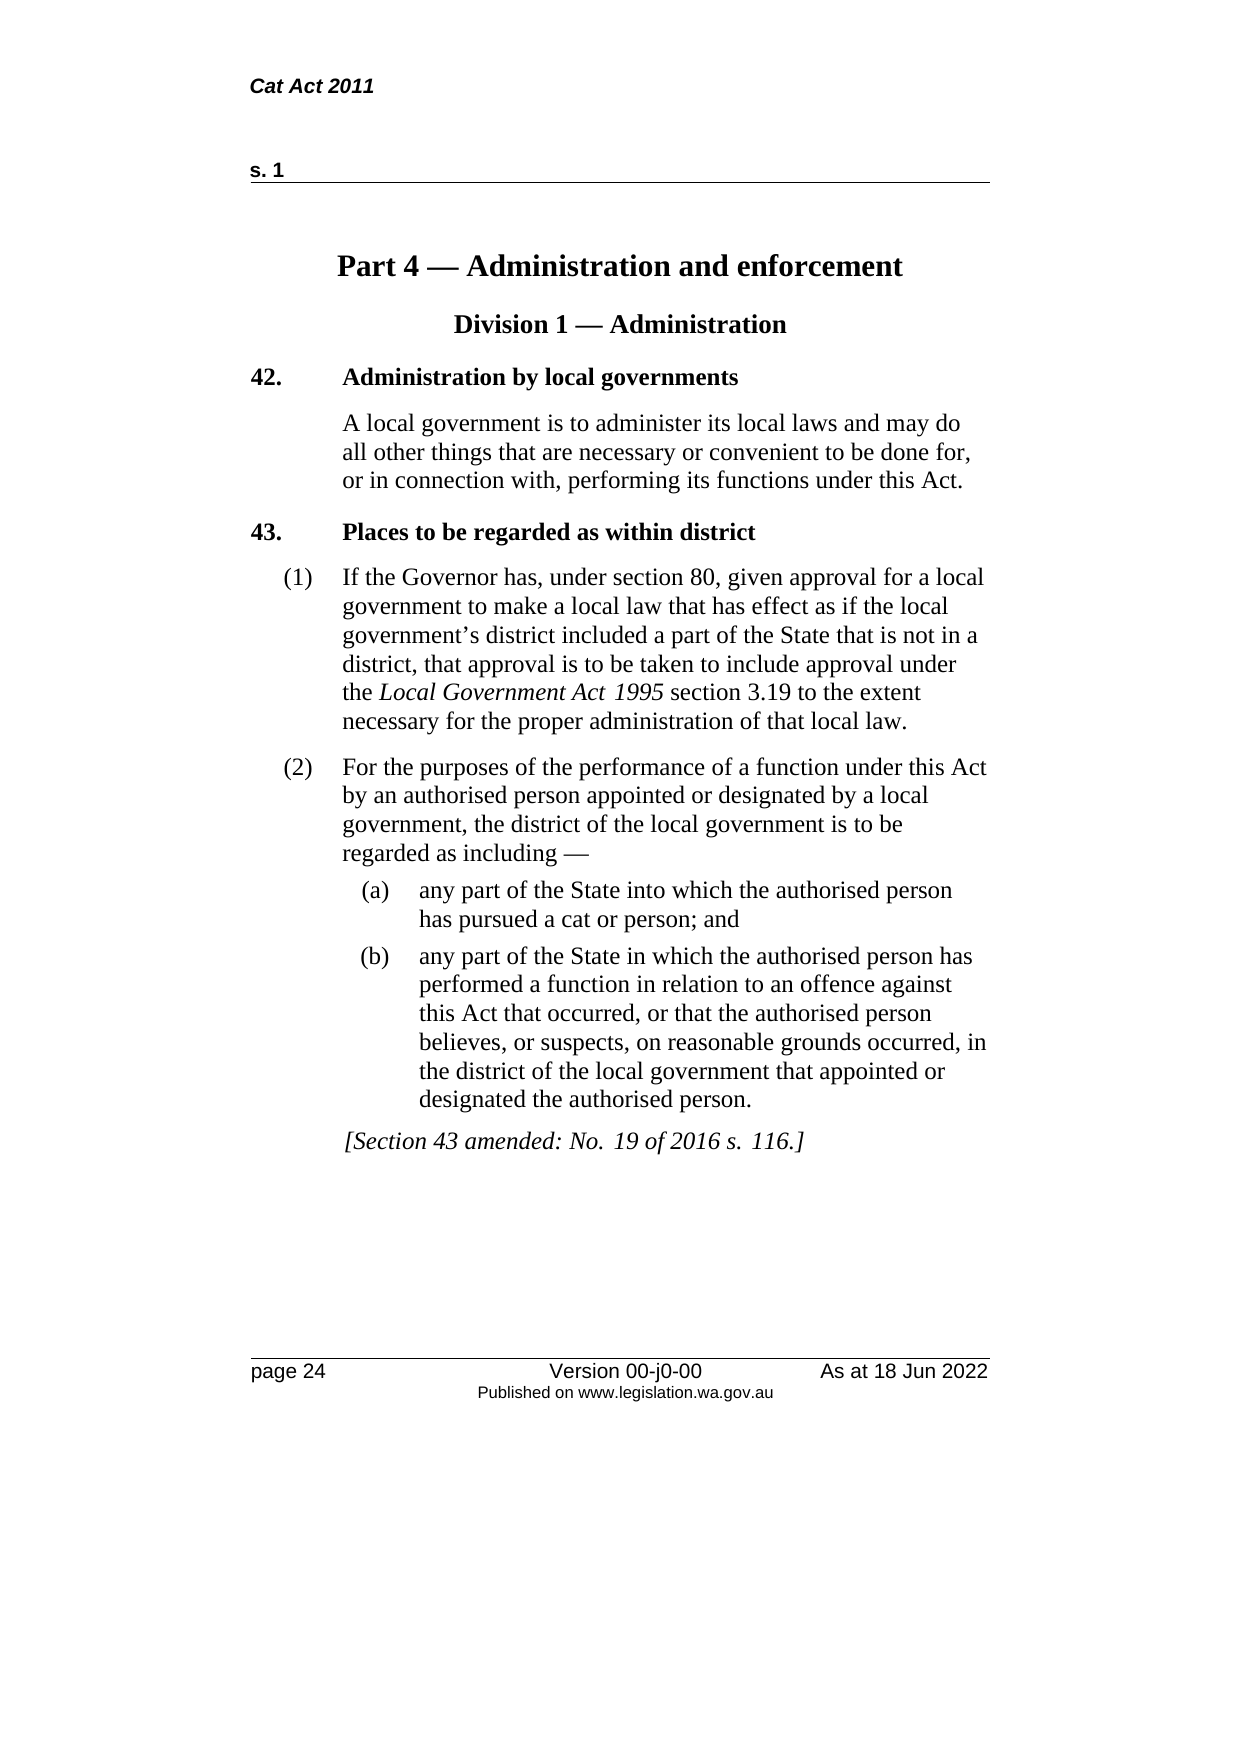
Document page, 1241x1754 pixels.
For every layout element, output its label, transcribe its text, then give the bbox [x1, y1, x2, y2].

text (a) any part of the State into which the authorised person has pursued a cat or person; and [251, 875, 990, 932]
subtitle Division 1 — Administration [251, 308, 990, 339]
text A local government is to administer its local laws and may do all other things that are necessary or convenient to be done for, or in connection with, performing its functions under this Act. [251, 408, 990, 494]
subtitle 43. Places to be regarded as within district [251, 517, 990, 546]
subtitle 42. Administration by local governments [251, 362, 990, 391]
text (2) For the purposes of the performance of a function under this Act by an authorised person appointed or designated by a local government, the district of the local government is to be regarded as including — [251, 752, 990, 867]
text [Section 43 amended: No. 19 of 2016 s. 116.] [251, 1126, 990, 1154]
text (b) any part of the State in which the authorised person has performed a function in relation to an offence against this Act that occurred, or that the authorised person believes, or suspects, on reasonable grounds occurred, in the district of the local government that appointed or designated the authorised person. [251, 941, 990, 1113]
subtitle Part 4 — Administration and enforcement [251, 247, 990, 283]
text (1) If the Governor has, under section 80, given approval for a local government to make a local law that has effect as if the local government’s district included a part of the State that is not in a district, that approval is to be taken to include approval under the Local Government Act 1995 section 3.19 to the extent necessary for the proper administration of that local law. [251, 562, 990, 735]
